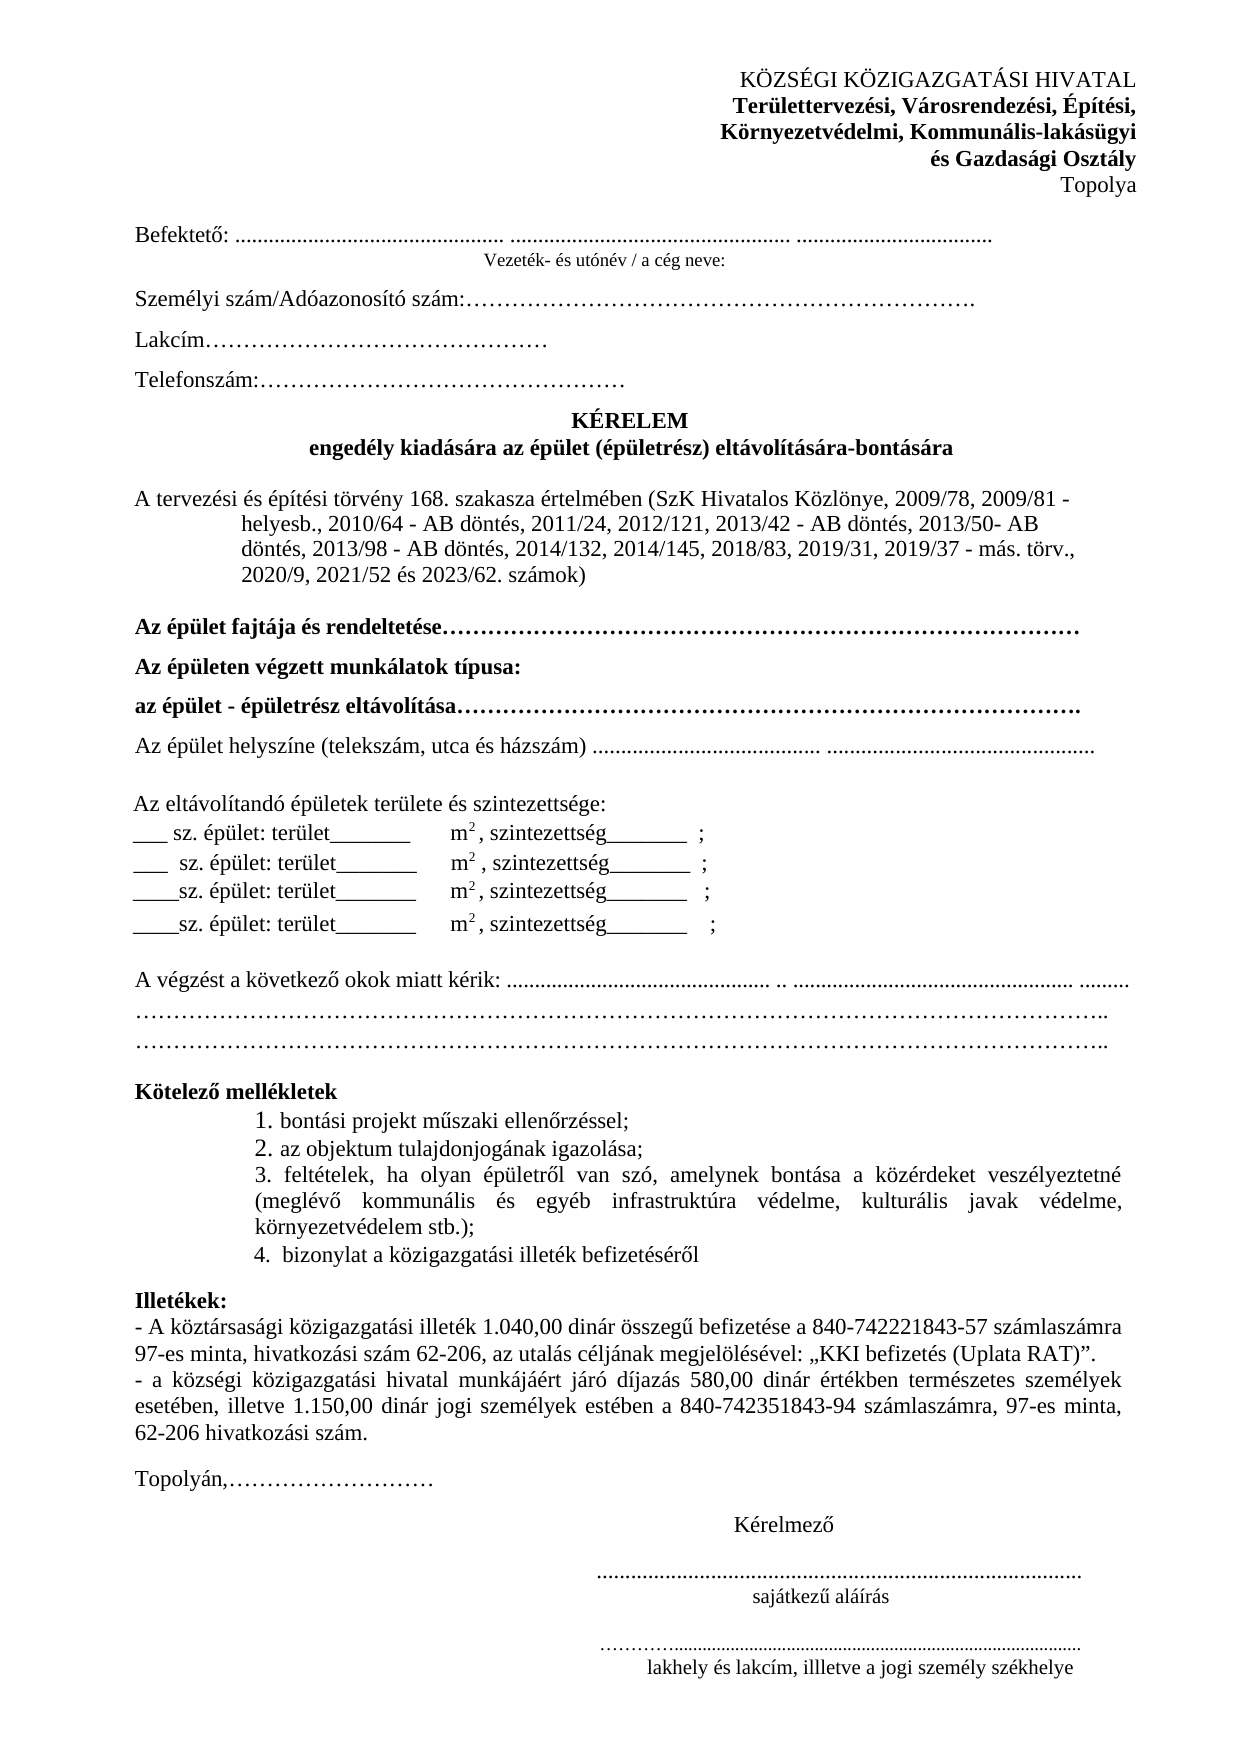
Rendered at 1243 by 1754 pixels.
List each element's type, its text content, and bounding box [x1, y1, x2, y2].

text 4. bizonylat a közigazgatási illeték befizetéséről [253, 1241, 1134, 1267]
text sajátkezű aláírás [678, 1584, 1134, 1608]
list bontási projekt műszaki ellenőrzéssel; [254, 1105, 1134, 1134]
text és Gazdasági Osztály [122, 145, 1136, 171]
text Az épületen végzett munkálatok típusa: [134, 653, 1134, 679]
text ____sz. épület: terület_______ m2 , szintezettség_______ ; [133, 877, 1076, 904]
text Személyi szám/Adóazonosító szám:…………………………………………………………. [134, 285, 1126, 311]
text - a községi közigazgatási hivatal munkájáért járó díjazás 580,00 dinár értékben természetes személyek esetében, illetve 1.150,00 dinár jogi személyek estében a 840-742351843-94 számlaszámra, 97-es minta, 62-206 hivatkozási szám. [134, 1366, 1123, 1445]
text ___ sz. épület: terület_______ m2 , szintezettség_______ ; [133, 819, 1076, 845]
subtitle Kötelező mellékletek [134, 1077, 1134, 1105]
text KÖZSÉGI KÖZIGAZGATÁSI HIVATAL [122, 66, 1136, 92]
subtitle Az épület fajtája és rendeltetése………………………………………………………………………… [134, 613, 1134, 640]
text Kérelmező [539, 1511, 1134, 1538]
list az objektum tulajdonjogának igazolása; [254, 1134, 1134, 1162]
text Területtervezési, Városrendezési, Építési, [122, 92, 1136, 118]
text KÉRELEM [125, 406, 1134, 434]
subtitle engedély kiadására az épület (épületrész) eltávolítására-bontására [123, 434, 1134, 460]
subtitle A végzést a következő okok miatt kérik: ............................................... .. .................................................. ......... [134, 967, 1134, 993]
subtitle Topolya [122, 171, 1136, 197]
subtitle ……………………………………………………………………………………………………………….. [134, 1027, 1134, 1053]
text Az épület helyszíne (telekszám, utca és házszám) ........................................ ............................................... [134, 732, 1134, 758]
text Telefonszám:………………………………………… [134, 367, 780, 393]
text A tervezési és építési törvény 168. szakasza értelmében (SzK Hivatalos Közlönye, 2009/78, 2009/81 - helyesb., 2010/64 - AB döntés, 2011/24, 2012/121, 2013/42 - AB döntés, 2013/50- AB döntés, 2013/98 - AB döntés, 2014/132, 2014/145, 2018/83, 2019/31, 2019/37 - más. törv., 2020/9, 2021/52 és 2023/62. számok) [134, 487, 1097, 587]
text …………....................................................................................... [122, 1633, 1134, 1654]
text - A köztársasági közigazgatási illeték 1.040,00 dinár összegű befizetése a 840-742221843-57 számlaszámra 97-es minta, hivatkozási szám 62-206, az utalás céljának megjelölésével: „KKI befizetés (Uplata RAT)”. [134, 1313, 1123, 1366]
text Illetékek: [134, 1287, 1123, 1313]
text lakhely és lakcím, illletve a jogi személy székhelye [572, 1655, 1134, 1698]
text Topolyán,……………………… [134, 1465, 1134, 1491]
text ____sz. épület: terület_______ m2 , szintezettség_______ ; [133, 910, 1076, 936]
text ..................................................................................... [545, 1558, 1134, 1584]
text 3. feltételek, ha olyan épületről van szó, amelynek bontása a közérdeket veszélyeztetné (meglévő kommunális és egyéb infrastruktúra védelme, kulturális javak védelme, környezetvédelem stb.); [254, 1162, 1123, 1240]
subtitle ……………………………………………………………………………………………………………….. [134, 997, 1134, 1023]
text az épület - épületrész eltávolítása………………………………………………………………………. [134, 692, 1134, 719]
text Környezetvédelmi, Kommunális-lakásügyi [122, 118, 1136, 145]
text Vezeték- és utónév / a cég neve: [134, 249, 780, 271]
text Az eltávolítandó épületek területe és szintezettsége: [133, 790, 1134, 817]
text ___ sz. épület: terület_______ m2 , szintezettség_______ ; [122, 849, 1134, 875]
text Lakcím……………………………………… [134, 326, 780, 352]
text Befektető: ................................................ .................................................. ................................... [134, 222, 1134, 248]
